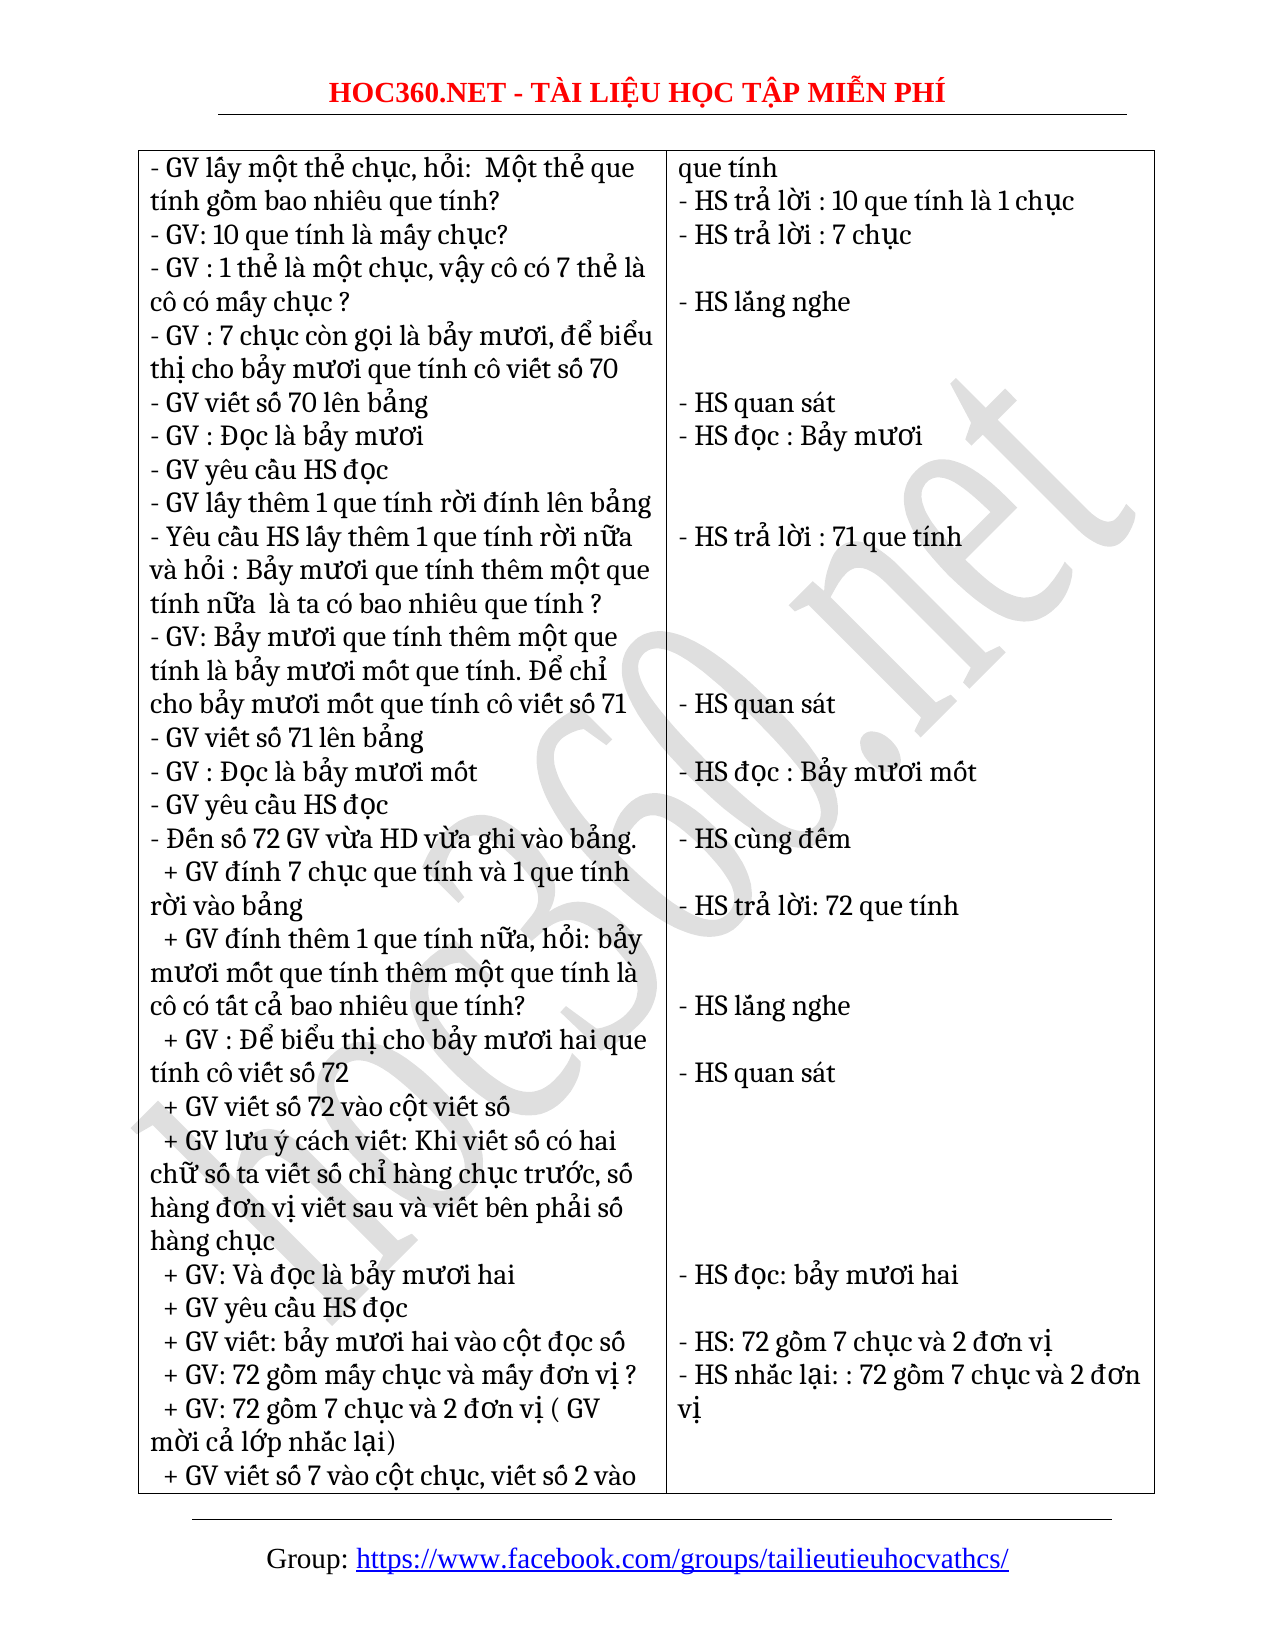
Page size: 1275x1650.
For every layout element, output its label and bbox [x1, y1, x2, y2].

table_cell [667, 151, 1154, 1493]
table_cell [139, 151, 666, 1493]
